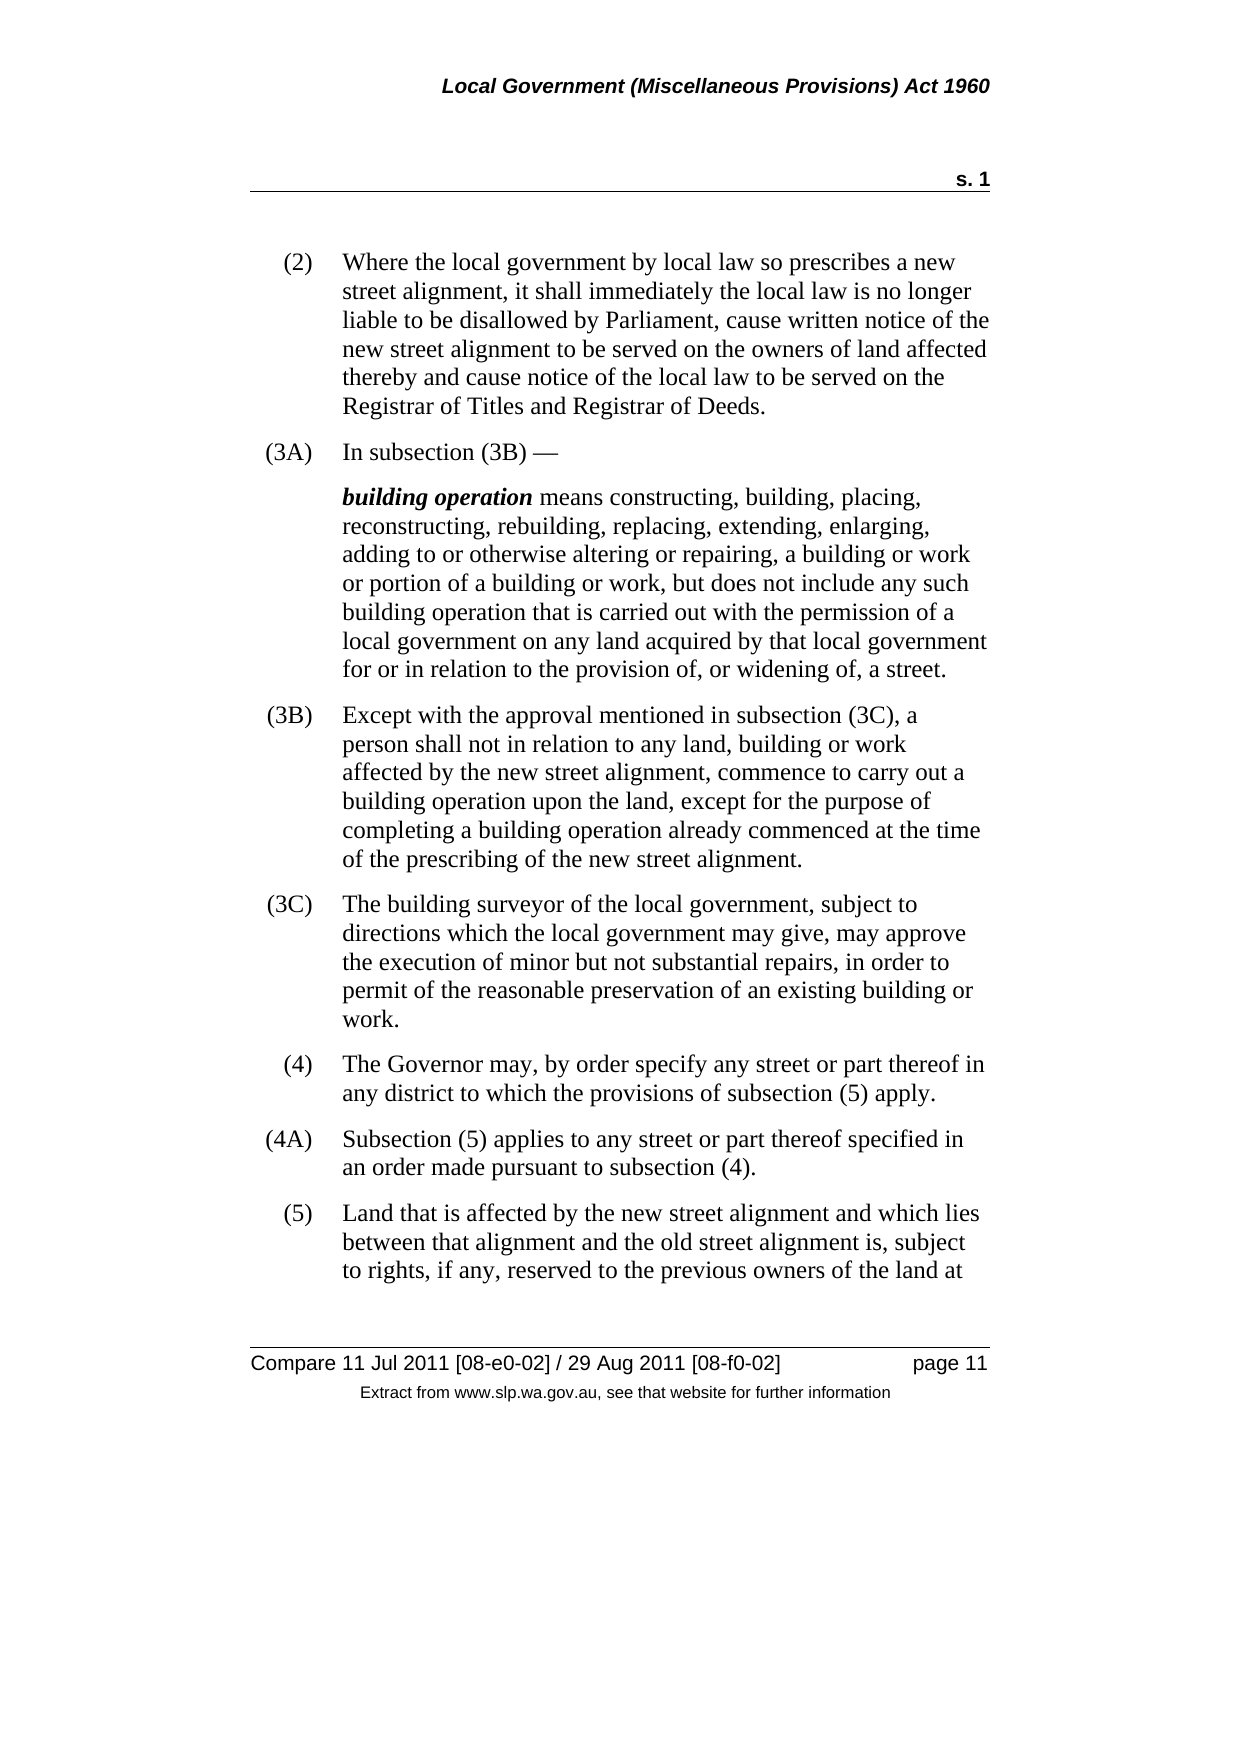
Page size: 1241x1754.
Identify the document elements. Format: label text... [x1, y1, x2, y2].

text (3C) The building surveyor of the local government, subject to directions which the local government may give, may approve the execution of minor but not substantial repairs, in order to permit of the reasonable preservation of an existing building or work. [250, 889, 990, 1033]
text (4) The Governor may, by order specify any street or part thereof in any district to which the provisions of subsection (5) apply. [250, 1049, 990, 1107]
text (2) Where the local government by local law so prescribes a new street alignment, it shall immediately the local law is no longer liable to be disallowed by Parliament, cause written notice of the new street alignment to be served on the owners of land affected thereby and cause notice of the local law to be served on the Registrar of Titles and Registrar of Deeds. [250, 247, 990, 420]
text (3A) In subsection (3B) — [250, 437, 990, 465]
text building operation means constructing, building, placing, reconstructing, rebuilding, replacing, extending, enlarging, adding to or otherwise altering or repairing, a building or work or portion of a building or work, but does not include any such building operation that is carried out with the permission of a local government on any land acquired by that local government for or in relation to the provision of, or widening of, a street. [250, 482, 990, 683]
text (3B) Except with the approval mentioned in subsection (3C), a person shall not in relation to any land, building or work affected by the new street alignment, commence to carry out a building operation upon the land, except for the purpose of completing a building operation already commenced at the time of the prescribing of the new street alignment. [250, 700, 990, 872]
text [250, 1198, 990, 1284]
text (4A) Subsection (5) applies to any street or part thereof specified in an order made pursuant to subsection (4). [250, 1124, 990, 1181]
